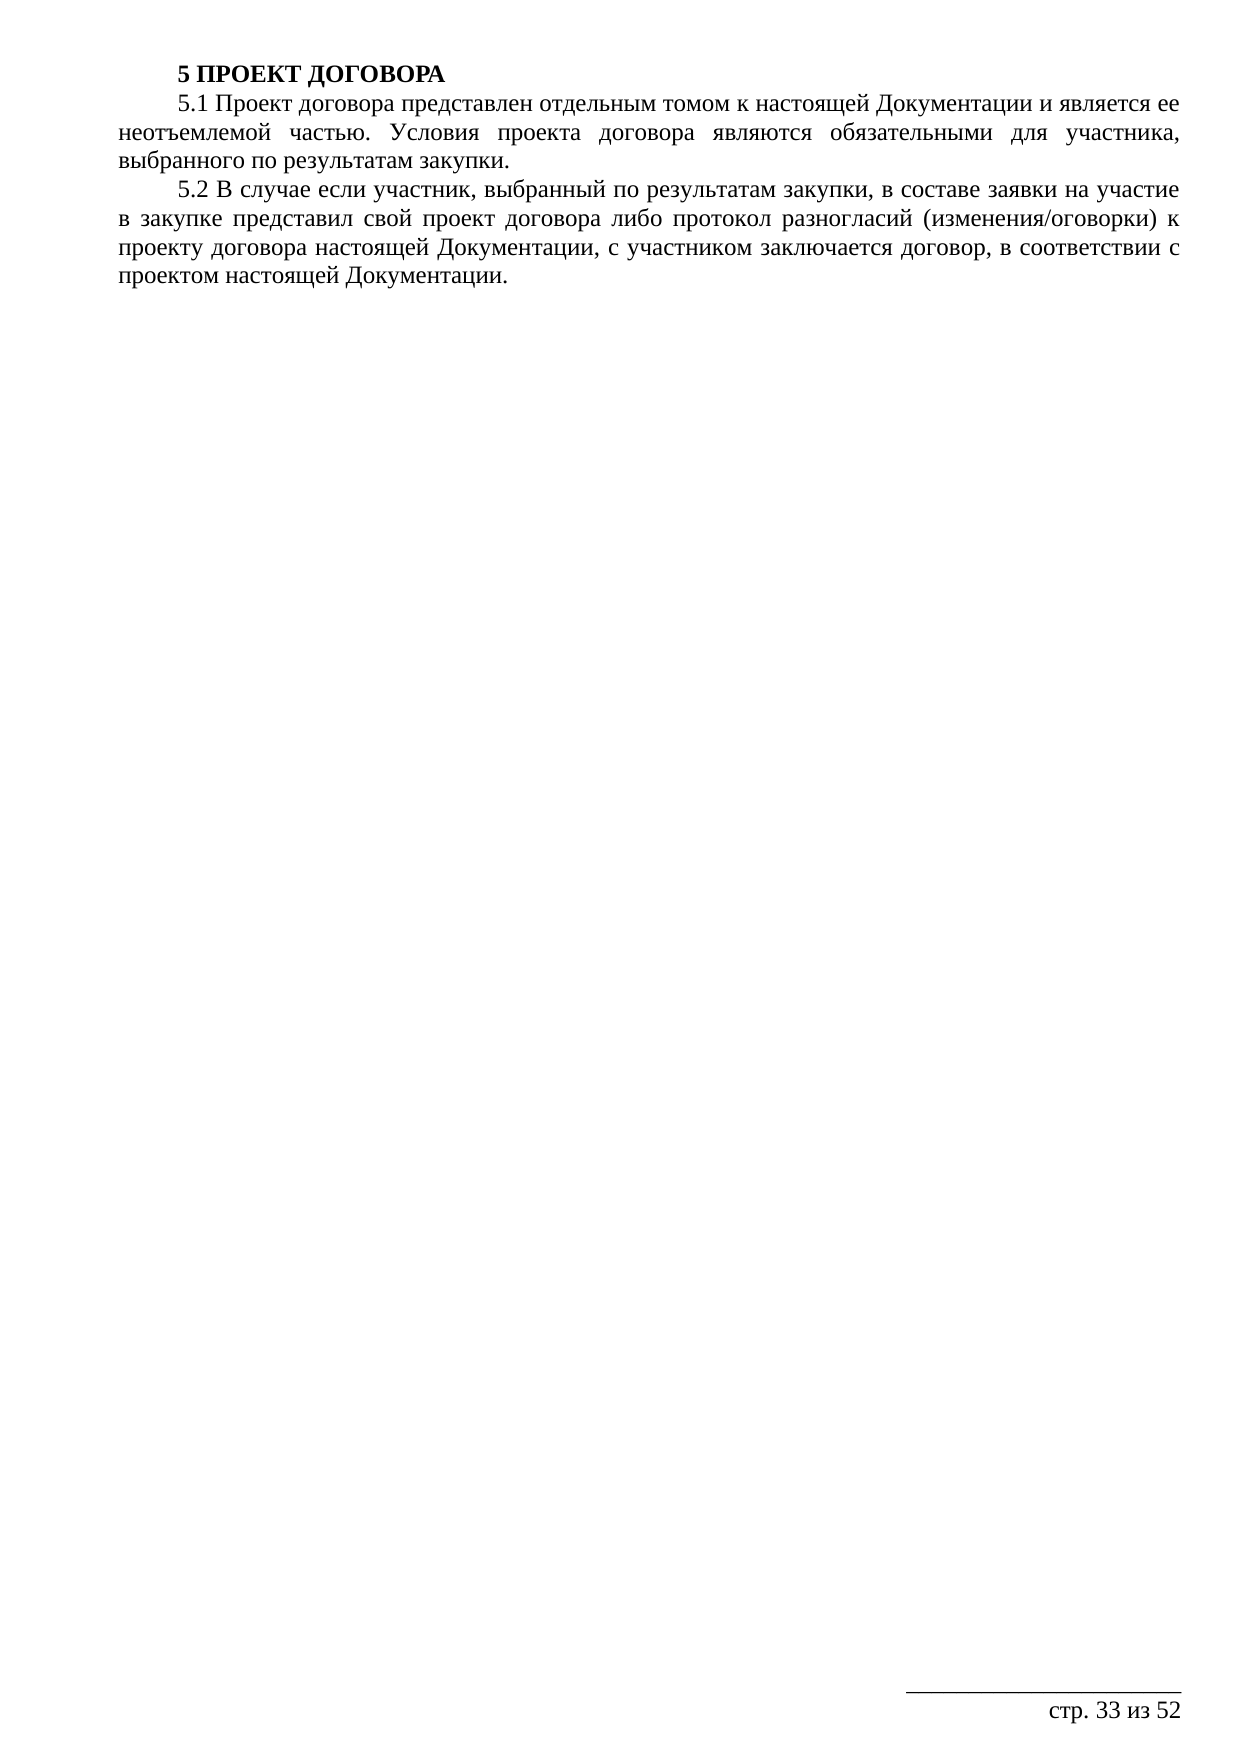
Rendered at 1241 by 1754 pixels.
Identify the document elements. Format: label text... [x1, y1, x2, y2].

text 5.2 В случае если участник, выбранный по результатам закупки, в составе заявки на участие в закупке представил свой проект договора либо протокол разногласий (изменения/оговорки) к проекту договора настоящей Документации, с участником заключается договор, в соответствии с проектом настоящей Документации. [118, 174, 1181, 289]
text 5.1 Проект договора представлен отдельным томом к настоящей Документации и является ее неотъемлемой частью. Условия проекта договора являются обязательными для участника, выбранного по результатам закупки. [118, 88, 1181, 174]
text 5 ПРОЕКТ ДОГОВОРА [177, 59, 1181, 88]
